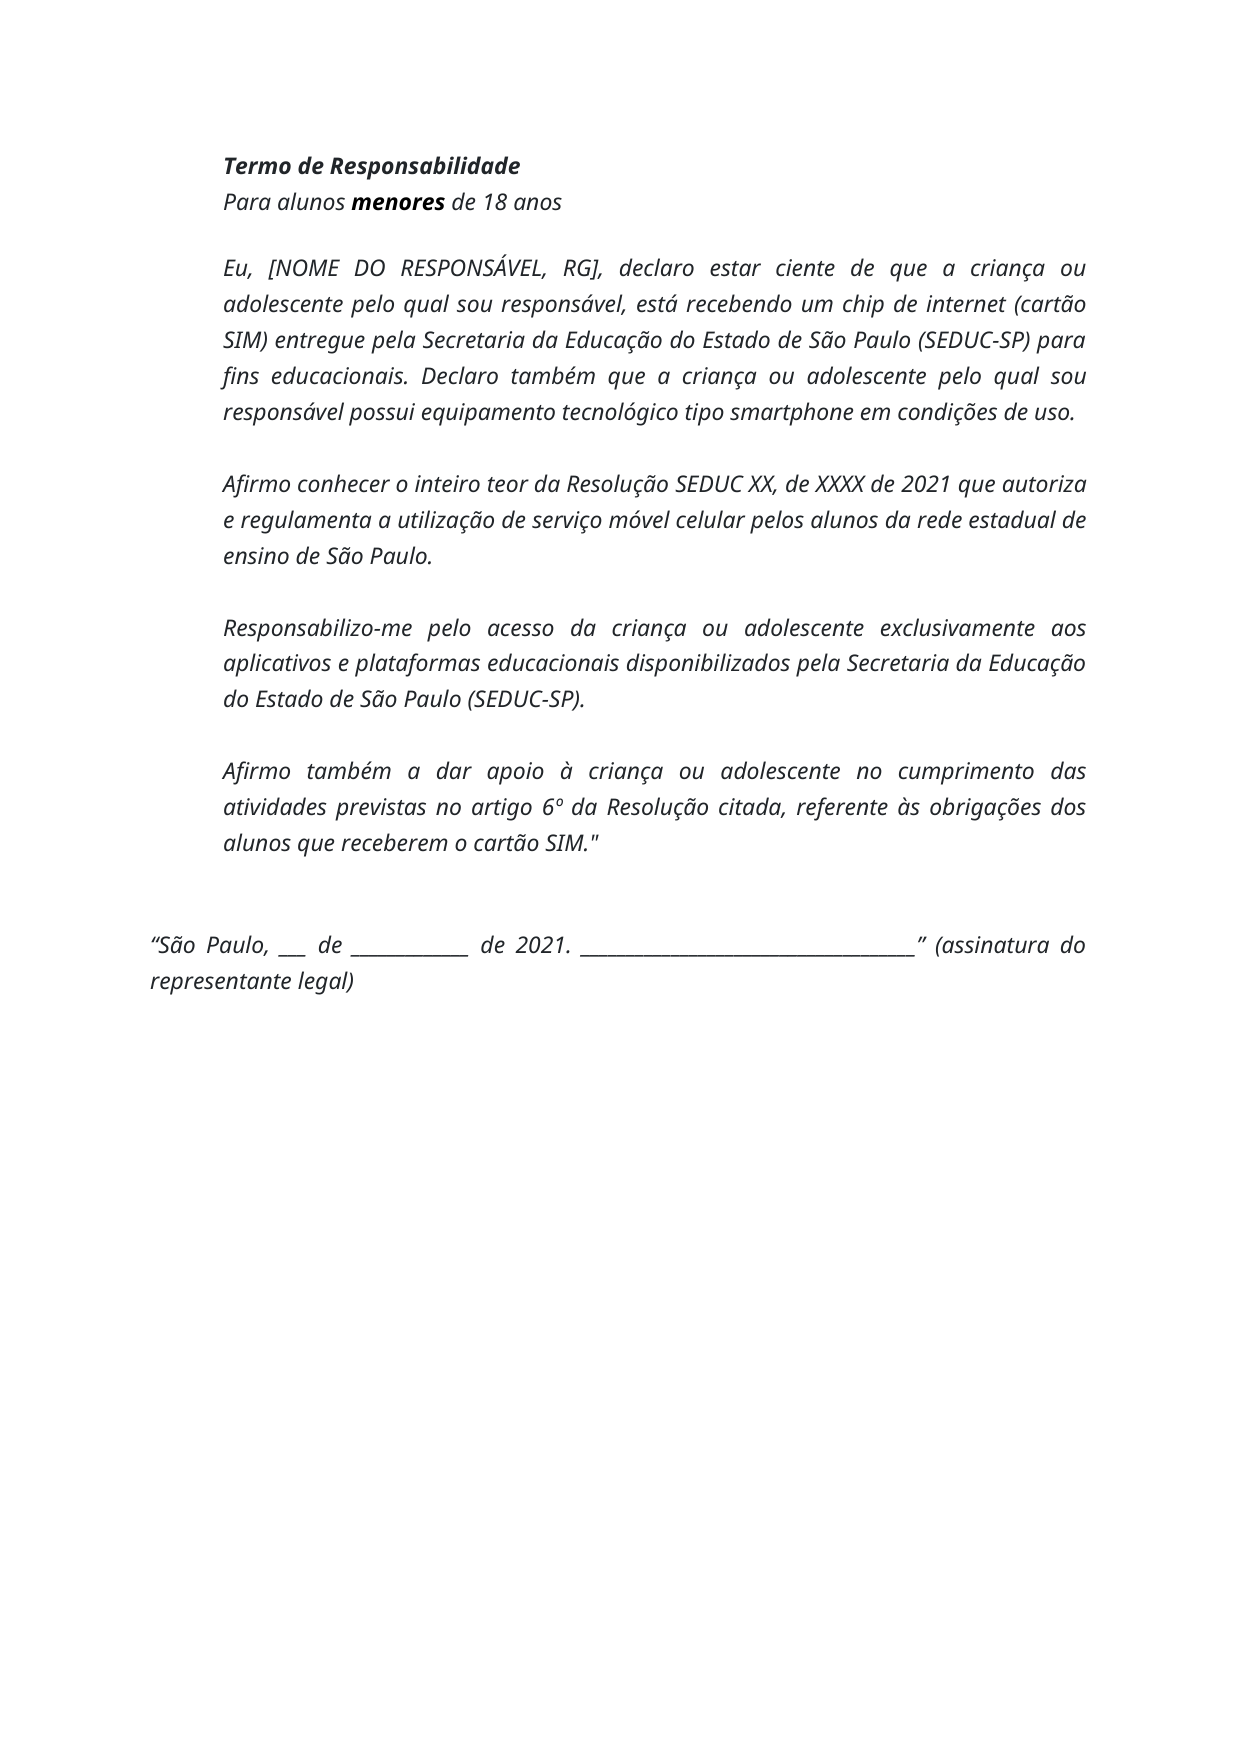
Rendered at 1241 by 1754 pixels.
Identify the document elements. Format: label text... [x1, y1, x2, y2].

text Termo de Responsabilidade [223, 150, 1090, 181]
text Afirmo conhecer o inteiro teor da Resolução SEDUC XX, de XXXX de 2021 que autoriza e regulamenta a utilização de serviço móvel celular pelos alunos da rede estadual de ensino de São Paulo. [223, 468, 1090, 571]
text Eu, [NOME DO RESPONSÁVEL, RG], declaro estar ciente de que a criança ou adolescente pelo qual sou responsável, está recebendo um chip de internet (cartão SIM) entregue pela Secretaria da Educação do Estado de São Paulo (SEDUC-SP) para fins educacionais. Declaro também que a criança ou adolescente pelo qual sou responsável possui equipamento tecnológico tipo smartphone em condições de uso. [223, 252, 1090, 427]
text Afirmo também a dar apoio à criança ou adolescente no cumprimento das atividades previstas no artigo 6º da Resolução citada, referente às obrigações dos alunos que receberem o cartão SIM." [223, 755, 1090, 858]
text Responsabilizo-me pelo acesso da criança ou adolescente exclusivamente aos aplicativos e plataformas educacionais disponibilizados pela Secretaria da Educação do Estado de São Paulo (SEDUC-SP). [223, 611, 1090, 714]
text Para alunos menores de 18 anos [223, 186, 1090, 217]
text “São Paulo, ___ de _____________ de 2021. _____________________________________” (assinatura do representante legal) [150, 929, 1090, 996]
